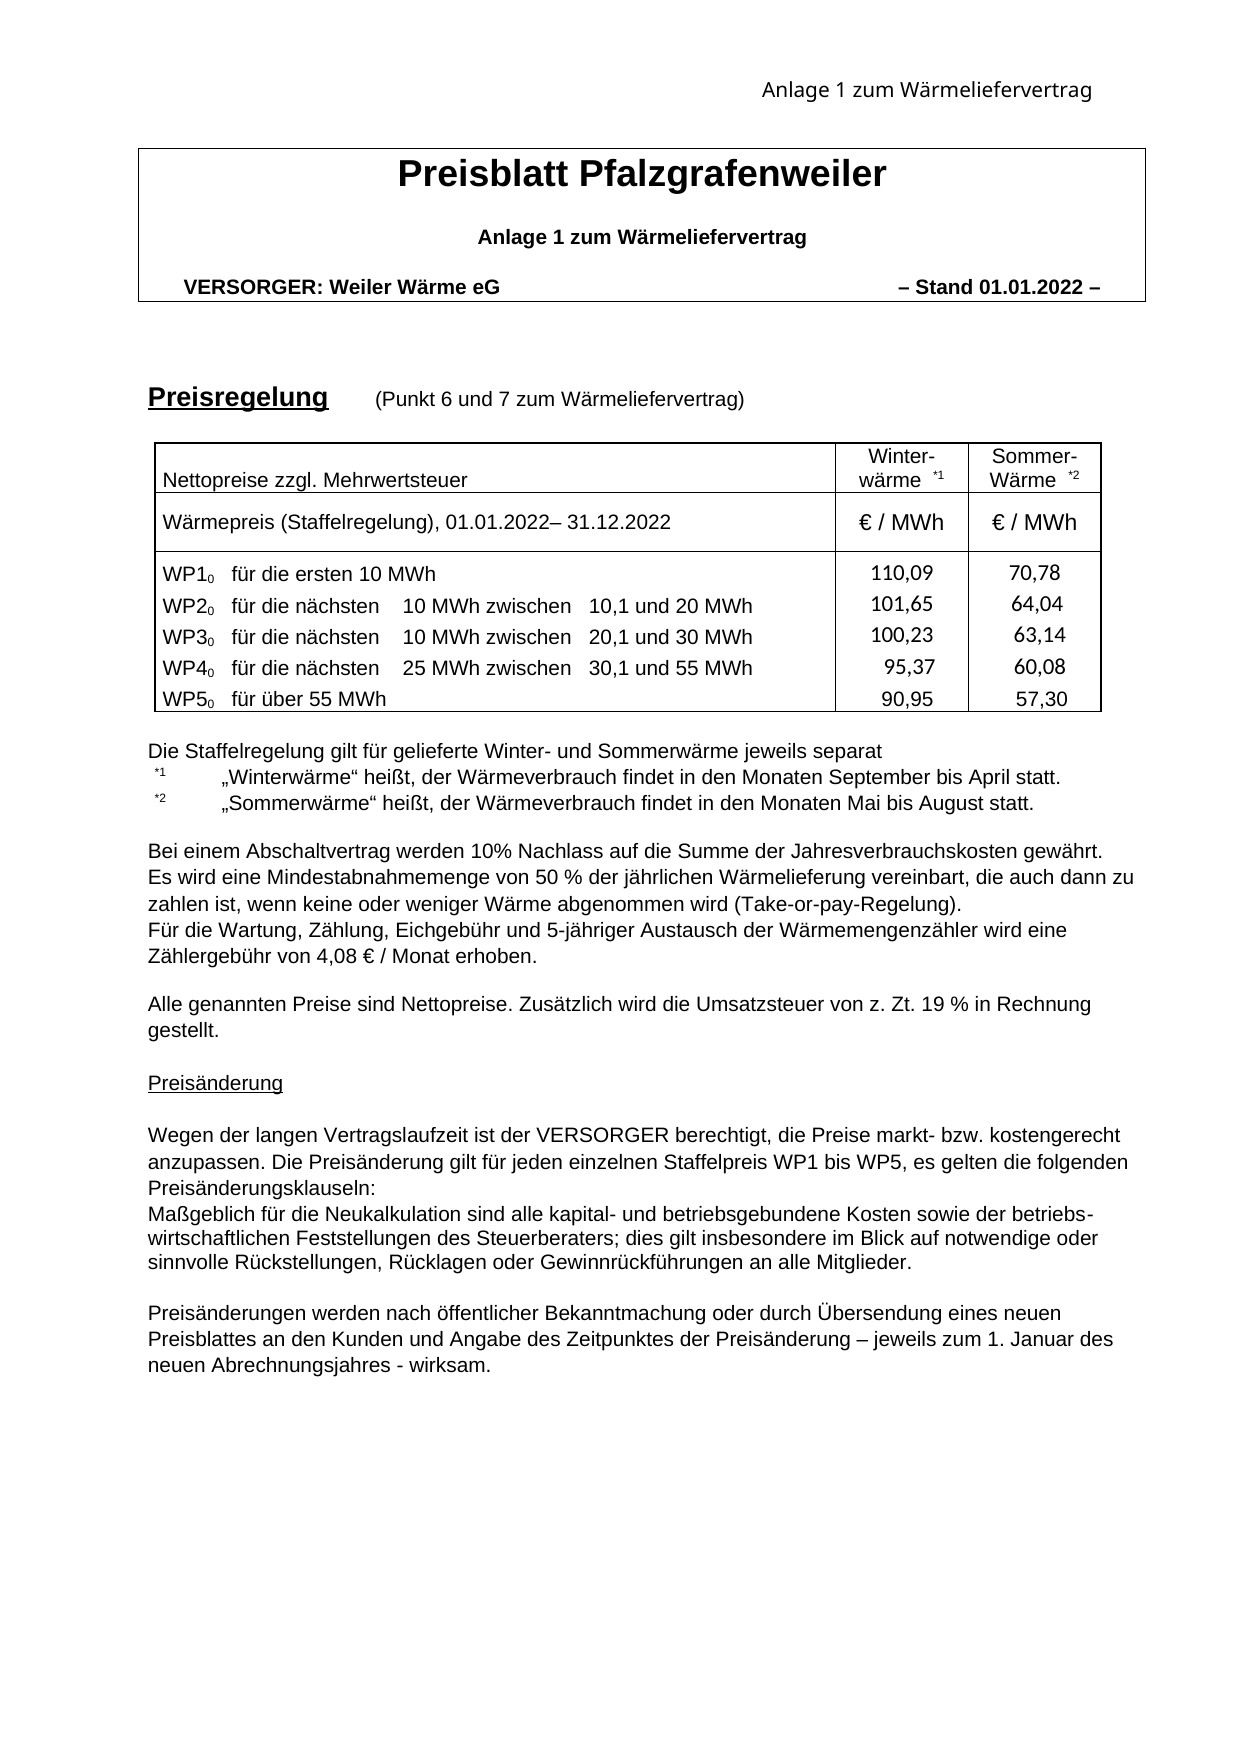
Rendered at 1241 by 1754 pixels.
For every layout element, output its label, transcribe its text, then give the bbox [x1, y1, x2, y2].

text Maßgeblich für die Neukalkulation sind alle kapital- und betriebsgebundene Kosten sowie der betriebswirtschaftlichen Feststellungen des Steuerberaters; dies gilt insbesondere im Blick auf notwendige oder sinnvolle Rückstellungen, Rücklagen oder Gewinnrückführungen an alle Mitglieder. [148, 1202, 1137, 1274]
table_cell Wärmepreis (Staffelregelung), 01.01.2022– 31.12.2022 [156, 493, 835, 551]
table_cell 57,30 [969, 680, 1100, 711]
table_cell WP30 für die nächsten 10 MWh zwischen 20,1 und 30 MWh [156, 618, 835, 649]
text Preisänderungen werden nach öffentlicher Bekanntmachung oder durch Übersendung eines neuen Preisblattes an den Kunden und Angabe des Zeitpunktes der Preisänderung – jeweils zum 1. Januar des neuen Abrechnungsjahres - wirksam. [148, 1301, 1137, 1377]
title Preisblatt Pfalzgrafenweiler [139, 149, 1145, 194]
table_cell 63,14 [969, 618, 1100, 649]
text Preisregelung (Punkt 6 und 7 zum Wärmeliefervertrag) [148, 381, 1137, 412]
text Alle genannten Preise sind Nettopreise. Zusätzlich wird die Umsatzsteuer von z. Zt. 19 % in Rechnung gestellt. [148, 991, 1137, 1042]
table_cell 110,09 [836, 552, 968, 586]
text Die Staffelregelung gilt für gelieferte Winter- und Sommerwärme jeweils separat [148, 738, 1137, 762]
table_cell 95,37 [836, 649, 968, 680]
table_cell WP50 für über 55 MWh [156, 680, 835, 711]
text *2 „Sommerwärme“ heißt, der Wärmeverbrauch findet in den Monaten Mai bis August statt. [148, 791, 1137, 815]
table_header Nettopreise zzgl. Mehrwertsteuer [156, 444, 835, 492]
table_header Winter-wärme *1 [836, 444, 968, 492]
table_cell WP20 für die nächsten 10 MWh zwischen 10,1 und 20 MWh [156, 586, 835, 617]
text Es wird eine Mindestabnahmemenge von 50 % der jährlichen Wärmelieferung vereinbart, die auch dann zu zahlen ist, wenn keine oder weniger Wärme abgenommen wird (Take-or-pay-Regelung). [148, 865, 1137, 915]
table_cell WP40 für die nächsten 25 MWh zwischen 30,1 und 55 MWh [156, 649, 835, 680]
text Für die Wartung, Zählung, Eichgebühr und 5-jähriger Austausch der Wärmemengenzähler wird eine Zählergebühr von 4,08 € / Monat erhoben. [148, 918, 1137, 968]
table_cell 101,65 [836, 586, 968, 617]
text Bei einem Abschaltvertrag werden 10% Nachlass auf die Summe der Jahresverbrauchskosten gewährt. [148, 839, 1137, 863]
table_header Sommer- Wärme *2 [969, 444, 1100, 492]
table_cell € / MWh [836, 493, 968, 551]
text Preisänderung [148, 1071, 1137, 1094]
text VERSORGER: Weiler Wärme eG – Stand 01.01.2022 – [139, 272, 1145, 301]
table_cell WP10 für die ersten 10 MWh [156, 552, 835, 586]
table_cell 70,78 [969, 552, 1100, 586]
table_cell € / MWh [969, 493, 1100, 551]
table_cell 100,23 [836, 618, 968, 649]
text Wegen der langen Vertragslaufzeit ist der VERSORGER berechtigt, die Preise markt- bzw. kostengerecht anzupassen. Die Preisänderung gilt für jeden einzelnen Staffelpreis WP1 bis WP5, es gelten die folgenden Preisänderungsklauseln: [148, 1123, 1137, 1200]
text Anlage 1 zum Wärmeliefervertrag [139, 221, 1145, 248]
table_cell 64,04 [969, 586, 1100, 617]
table_cell 90,95 [836, 680, 968, 711]
table_cell 60,08 [969, 649, 1100, 680]
text *1 „Winterwärme“ heißt, der Wärmeverbrauch findet in den Monaten September bis April statt. [148, 765, 1137, 789]
